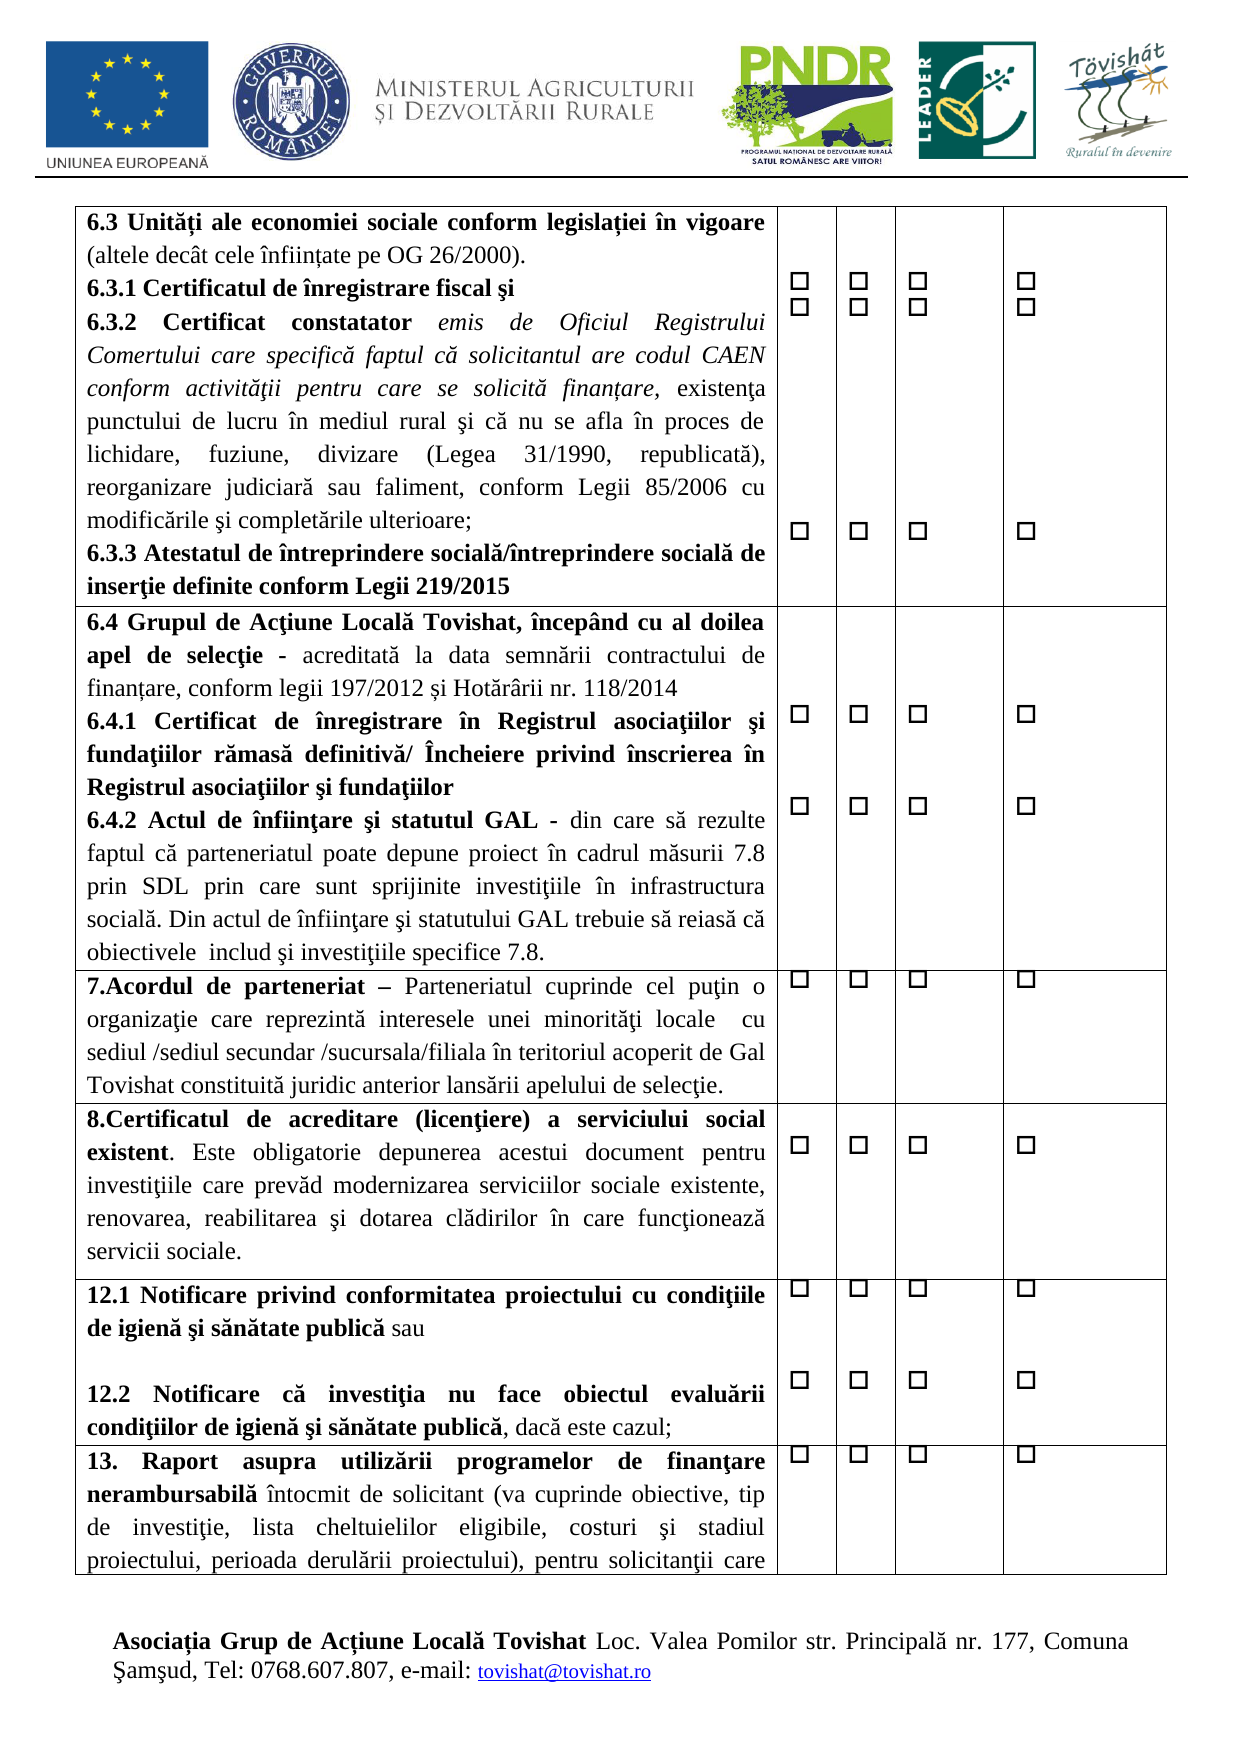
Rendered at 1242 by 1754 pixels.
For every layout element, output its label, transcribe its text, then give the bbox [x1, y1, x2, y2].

table_cell [778, 207, 836, 606]
table_cell 6.4 Grupul de Acţiune Locală Tovishat, începând cu al doilea apel de selecţie - acreditată la data semnării contractului de finanțare, conform legii 197/2012 și Hotărârii nr. 118/2014 6.4.1 Certificat de înregistrare în Registrul asociaţiilor şi fundaţiilor rămasă definitivă/ Încheiere privind înscrierea în Registrul asociaţiilor şi fundaţiilor 6.4.2 Actul de înfiinţare şi statutul GAL - din care să rezulte faptul că parteneriatul poate depune proiect în cadrul măsurii 7.8 prin SDL prin care sunt sprijinite investiţiile în infrastructura socială. Din actul de înfiinţare şi statutului GAL trebuie să reiasă că obiectivele includ şi investiţiile specifice 7.8. [76, 607, 777, 970]
table_cell [896, 207, 1003, 606]
table_cell [1004, 207, 1166, 606]
table_cell [837, 1280, 895, 1445]
table_cell 6.3 Unități ale economiei sociale conform legislației în vigoare (altele decât cele înființate pe OG 26/2000). 6.3.1 Certificatul de înregistrare fiscal şi 6.3.2 Certificat constatator emis de Oficiul Registrului Comertului care specifică faptul că solicitantul are codul CAEN conform activităţii pentru care se solicită finanțare, existenţa punctului de lucru în mediul rural şi că nu se afla în proces de lichidare, fuziune, divizare (Legea 31/1990, republicată), reorganizare judiciară sau faliment, conform Legii 85/2006 cu modificările şi completările ulterioare; 6.3.3 Atestatul de întreprindere socială/întreprindere socială de inserţie definite conform Legii 219/2015 [76, 207, 777, 606]
table_cell [896, 1446, 1003, 1574]
table_cell [778, 1446, 836, 1574]
picture [1058, 41, 1177, 159]
table_cell [896, 1104, 1003, 1279]
picture [45, 41, 209, 168]
table_cell [896, 607, 1003, 970]
table_cell [778, 607, 836, 970]
table_cell 7.Acordul de parteneriat – Parteneriatul cuprinde cel puţin o organizaţie care reprezintă interesele unei minorităţi locale cu sediul /sediul secundar /sucursala/filiala în teritoriul acoperit de Gal Tovishat constituită juridic anterior lansării apelului de selecţie. [76, 971, 777, 1103]
table_cell [896, 1280, 1003, 1445]
table_cell [1004, 1280, 1166, 1445]
table_cell [837, 1104, 895, 1279]
table_cell 12.1 Notificare privind conformitatea proiectului cu condiţiile de igienă şi sănătate publică sau 12.2 Notificare că investiţia nu face obiectul evaluării condiţiilor de igienă şi sănătate publică, dacă este cazul; [76, 1280, 777, 1445]
table_cell [1004, 1446, 1166, 1574]
picture [918, 41, 1036, 159]
table_cell [778, 971, 836, 1103]
table_cell [837, 971, 895, 1103]
table_cell [1004, 971, 1166, 1103]
table_cell [1004, 1104, 1166, 1279]
table_cell [837, 607, 895, 970]
table_cell [837, 207, 895, 606]
table_cell [778, 1280, 836, 1445]
table_cell 8.Certificatul de acreditare (licenţiere) a serviciului social existent. Este obligatorie depunerea acestui document pentru investiţiile care prevăd modernizarea serviciilor sociale existente, renovarea, reabilitarea şi dotarea clădirilor în care funcţionează servicii sociale. [76, 1104, 777, 1279]
table_cell [1004, 607, 1166, 970]
table_cell [896, 971, 1003, 1103]
table_cell [778, 1104, 836, 1279]
table_cell [837, 1446, 895, 1574]
